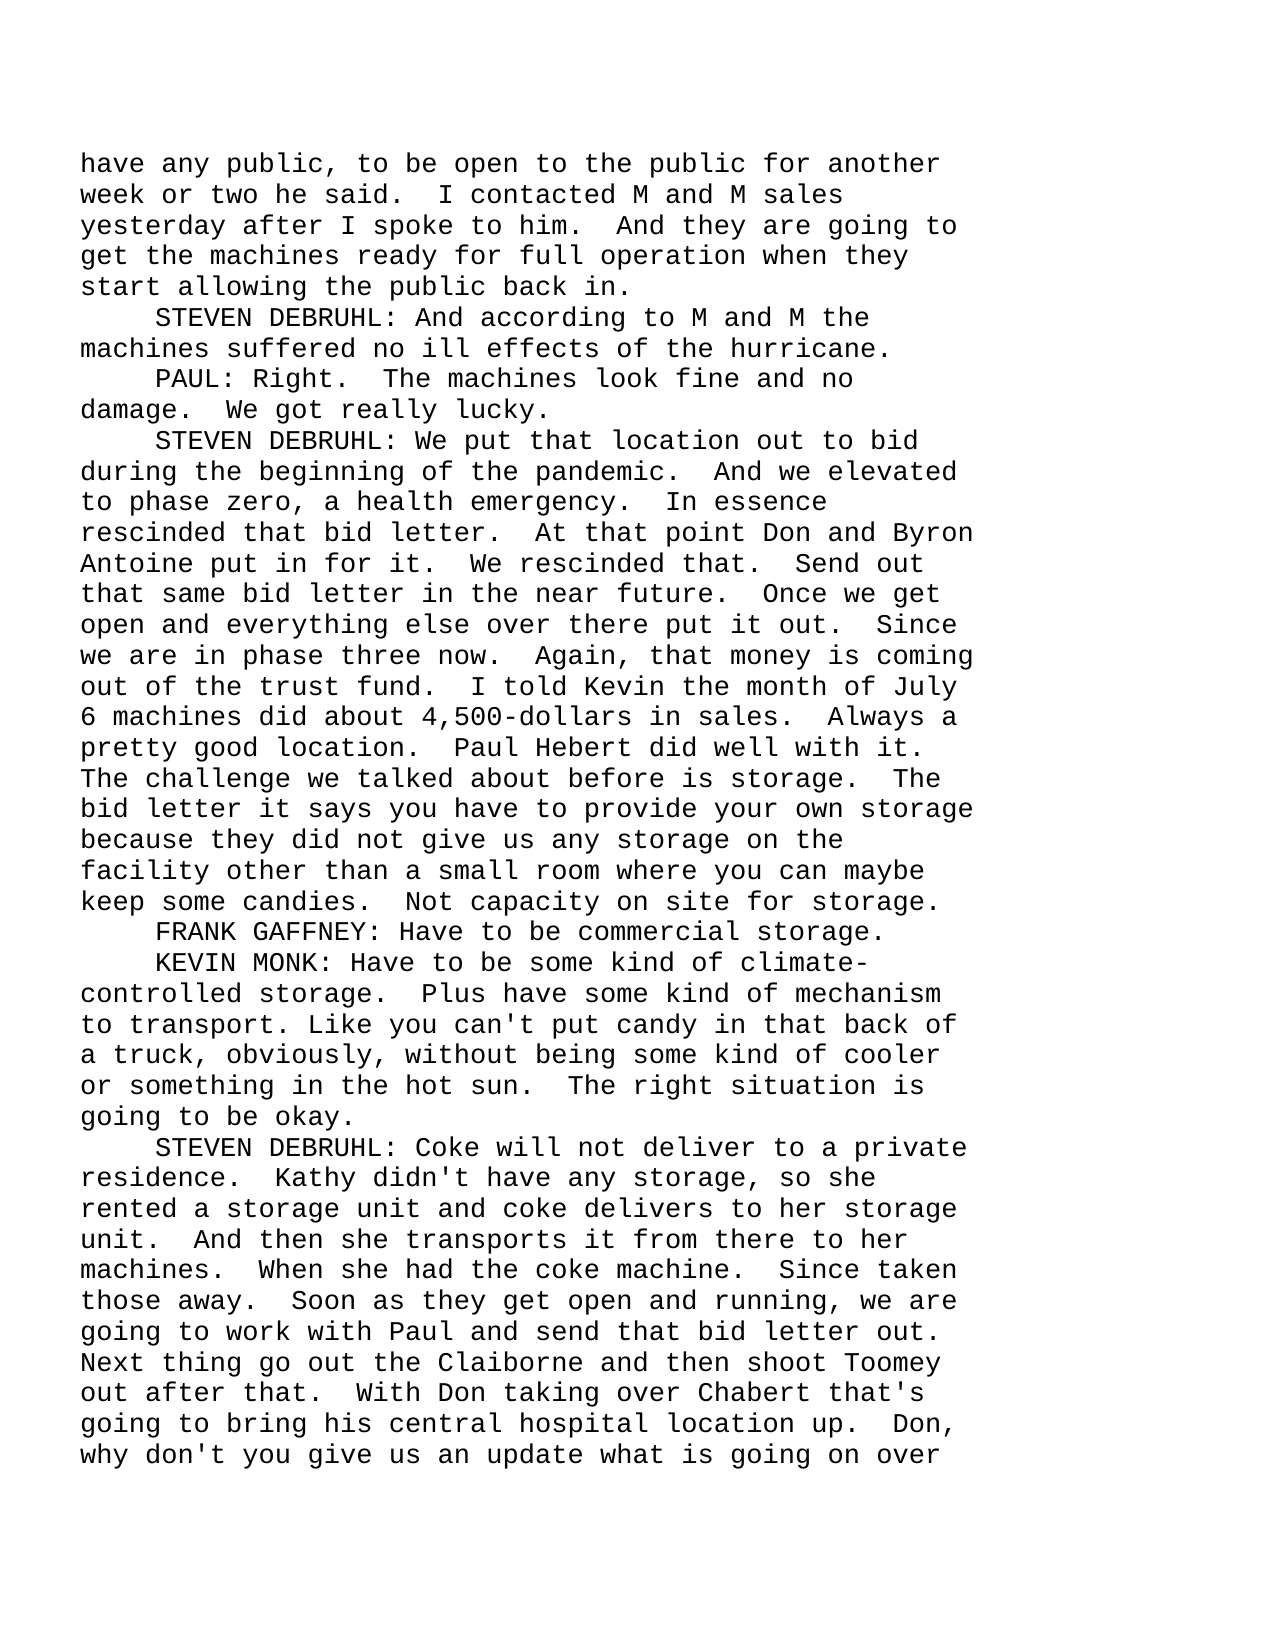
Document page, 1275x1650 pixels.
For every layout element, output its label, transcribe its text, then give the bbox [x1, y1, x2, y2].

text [80, 1133, 979, 1471]
text KEVIN MONK: Have to be some kind of climate-controlled storage. Plus have some kind of mechanism to transport. Like you can't put candy in that back of a truck, obviously, without being some kind of cooler or something in the hot sun. The right situation is going to be okay. [80, 949, 979, 1133]
text PAUL: Right. The machines look fine and no damage. We got really lucky. [80, 365, 979, 427]
text STEVEN DEBRUHL: And according to M and M the machines suffered no ill effects of the hurricane. [80, 304, 979, 365]
text FRANK GAFFNEY: Have to be commercial storage. [80, 918, 979, 949]
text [80, 150, 979, 304]
text STEVEN DEBRUHL: We put that location out to bid during the beginning of the pandemic. And we elevated to phase zero, a health emergency. In essence rescinded that bid letter. At that point Don and Byron Antoine put in for it. We rescinded that. Send out that same bid letter in the near future. Once we get open and everything else over there put it out. Since we are in phase three now. Again, that money is coming out of the trust fund. I told Kevin the month of July 6 machines did about 4,500-dollars in sales. Always a pretty good location. Paul Hebert did well with it. The challenge we talked about before is storage. The bid letter it says you have to provide your own storage because they did not give us any storage on the facility other than a small room where you can maybe keep some candies. Not capacity on site for storage. [80, 427, 979, 918]
